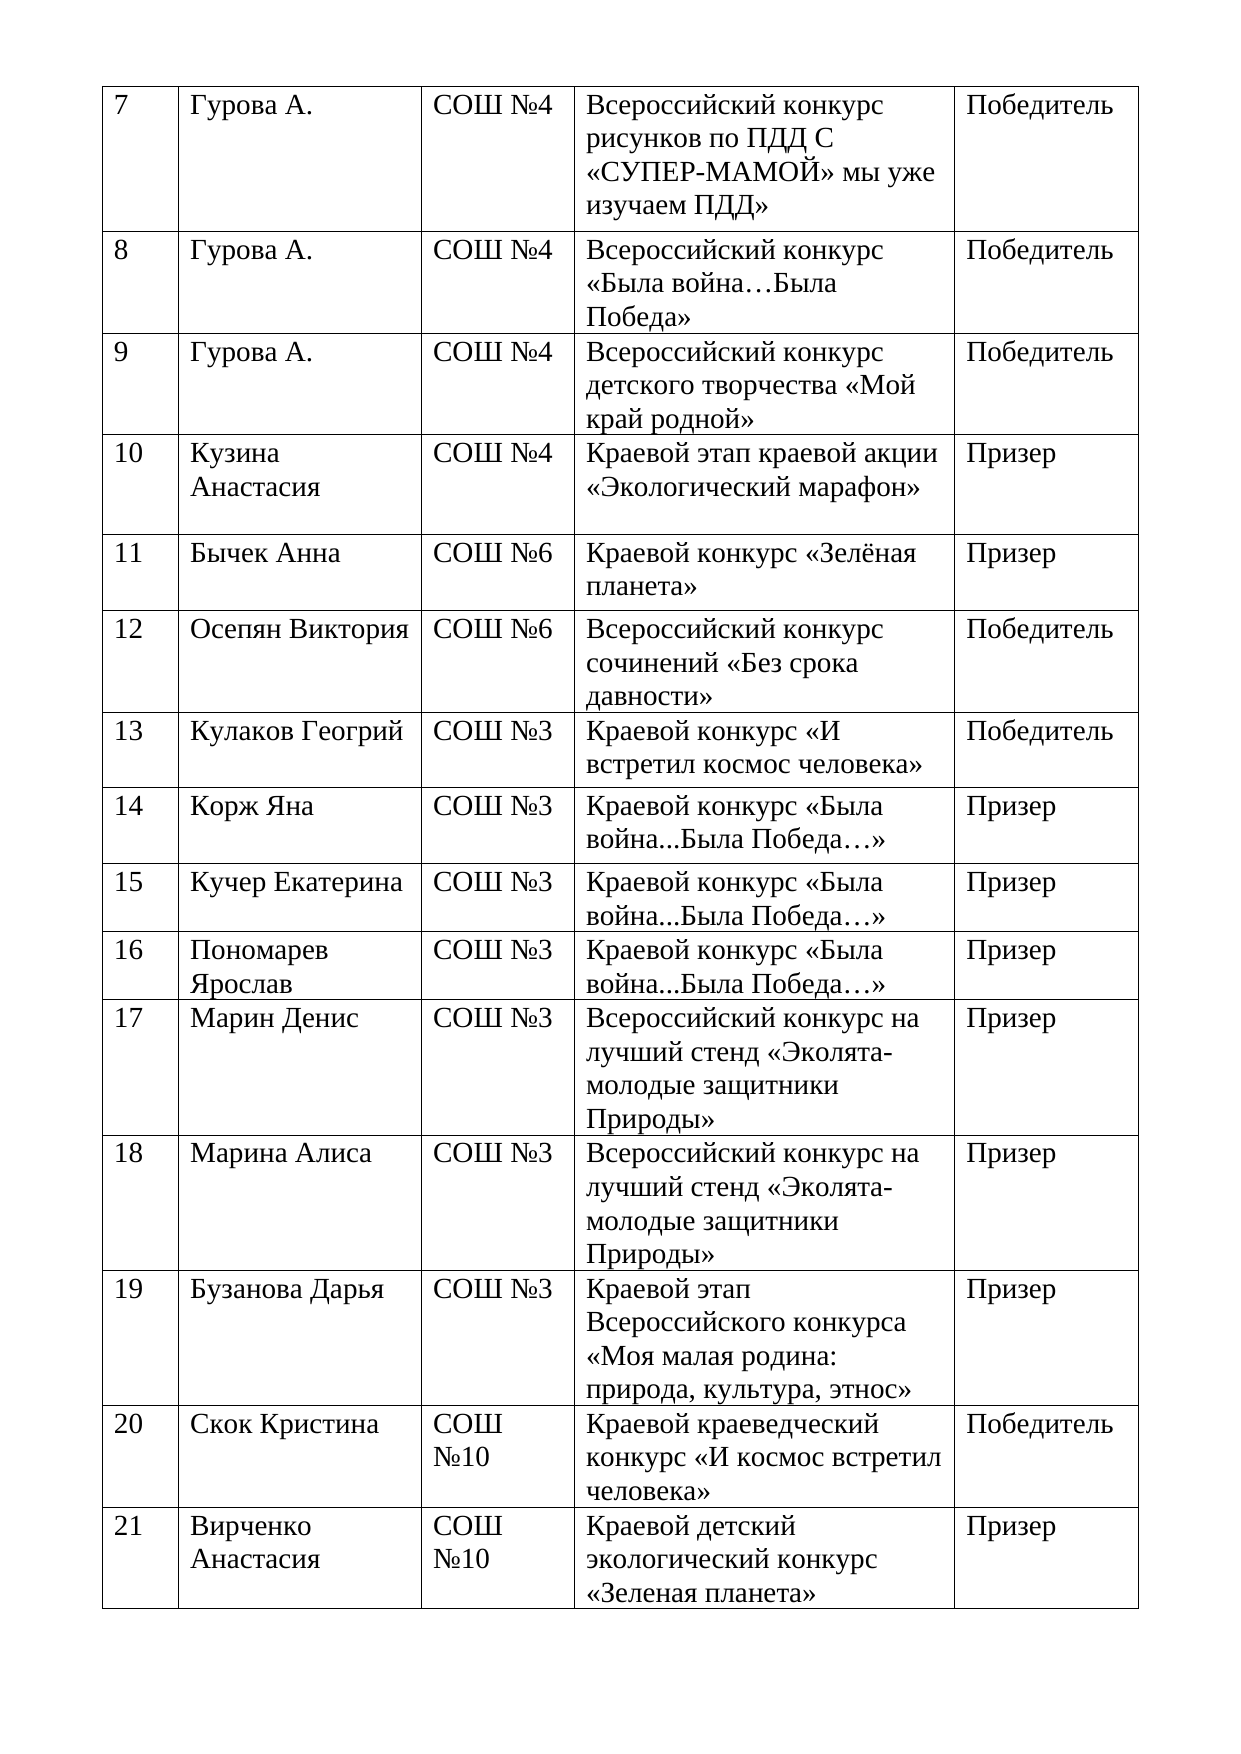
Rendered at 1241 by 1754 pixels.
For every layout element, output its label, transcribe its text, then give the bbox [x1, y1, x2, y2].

table_cell Пономарев Ярослав [179, 932, 421, 999]
table_cell 9 [103, 334, 178, 434]
table_cell Призер [955, 535, 1138, 610]
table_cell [575, 1508, 954, 1608]
table_cell Победитель [955, 232, 1138, 333]
table_cell 11 [103, 535, 178, 610]
table_cell СОШ №3 [422, 1136, 574, 1270]
table_cell Призер [955, 1000, 1138, 1134]
table_cell Марина Алиса [179, 1136, 421, 1270]
table_cell Кузина Анастасия [179, 435, 421, 534]
table_cell СОШ №4 [422, 334, 574, 434]
table_cell Краевой конкурс «Зелёная планета» [575, 535, 954, 610]
table_cell Краевой конкурс «Была война...Была Победа…» [575, 932, 954, 999]
table_cell Призер [955, 788, 1138, 863]
table_cell Краевой конкурс «И встретил космос человека» [575, 713, 954, 787]
table_cell Вирченко Анастасия [179, 1508, 421, 1608]
table_cell СОШ №3 [422, 864, 574, 931]
table_cell 14 [103, 788, 178, 863]
table_cell Призер [955, 435, 1138, 534]
table_cell Победитель [955, 87, 1138, 231]
table_cell Всероссийский конкурс сочинений «Без срока давности» [575, 611, 954, 712]
table_cell СОШ №3 [422, 713, 574, 787]
table_cell Всероссийский конкурс «Была война…Была Победа» [575, 232, 954, 333]
table_cell Гурова А. [179, 87, 421, 231]
table_cell СОШ №3 [422, 1000, 574, 1134]
table_cell Бычек Анна [179, 535, 421, 610]
table_cell СОШ №3 [422, 932, 574, 999]
table_cell Призер [955, 1136, 1138, 1270]
table_cell СОШ №6 [422, 535, 574, 610]
table_cell СОШ №3 [422, 1271, 574, 1405]
table_cell Призер [955, 864, 1138, 931]
table_cell 16 [103, 932, 178, 999]
table_cell 18 [103, 1136, 178, 1270]
table_cell Призер [955, 1508, 1138, 1608]
table_cell 19 [103, 1271, 178, 1405]
table_cell Бузанова Дарья [179, 1271, 421, 1405]
table_cell СОШ №10 [422, 1508, 574, 1608]
table_cell 17 [103, 1000, 178, 1134]
table_cell Всероссийский конкурс на лучший стенд «Эколята- молодые защитники Природы» [575, 1000, 954, 1134]
table_cell Победитель [955, 1406, 1138, 1507]
table_cell Краевой конкурс «Была война...Была Победа…» [575, 864, 954, 931]
table_cell Победитель [955, 713, 1138, 787]
table_cell СОШ №10 [422, 1406, 574, 1507]
table_cell Краевой краеведческий конкурс «И космос встретил человека» [575, 1406, 954, 1507]
table_cell Краевой этап Всероссийского конкурса «Моя малая родина: природа, культура, этнос» [575, 1271, 954, 1405]
table_cell Гурова А. [179, 232, 421, 333]
table_cell Краевой конкурс «Была война...Была Победа…» [575, 788, 954, 863]
table_cell Всероссийский конкурс рисунков по ПДД С «СУПЕР-МАМОЙ» мы уже изучаем ПДД» [575, 87, 954, 231]
table_cell 8 [103, 232, 178, 333]
table_cell 15 [103, 864, 178, 931]
table_cell Кулаков Геогрий [179, 713, 421, 787]
table_cell Марин Денис [179, 1000, 421, 1134]
table_cell Кучер Екатерина [179, 864, 421, 931]
table_cell 12 [103, 611, 178, 712]
table_cell СОШ №4 [422, 232, 574, 333]
table_cell 20 [103, 1406, 178, 1507]
table_cell Победитель [955, 611, 1138, 712]
table_cell Призер [955, 1271, 1138, 1405]
table_cell СОШ №4 [422, 435, 574, 534]
table_cell Краевой этап краевой акции «Экологический марафон» [575, 435, 954, 534]
table_cell 10 [103, 435, 178, 534]
table_cell Победитель [955, 334, 1138, 434]
table_cell Призер [955, 932, 1138, 999]
table_cell СОШ №6 [422, 611, 574, 712]
table_cell СОШ №4 [422, 87, 574, 231]
table_cell Осепян Виктория [179, 611, 421, 712]
table_cell 7 [103, 87, 178, 231]
table_cell Скок Кристина [179, 1406, 421, 1507]
table_cell СОШ №3 [422, 788, 574, 863]
table_cell 13 [103, 713, 178, 787]
table_cell Корж Яна [179, 788, 421, 863]
table_cell 21 [103, 1508, 178, 1608]
table_cell Всероссийский конкурс детского творчества «Мой край родной» [575, 334, 954, 434]
table_cell Всероссийский конкурс на лучший стенд «Эколята- молодые защитники Природы» [575, 1136, 954, 1270]
table_cell Гурова А. [179, 334, 421, 434]
